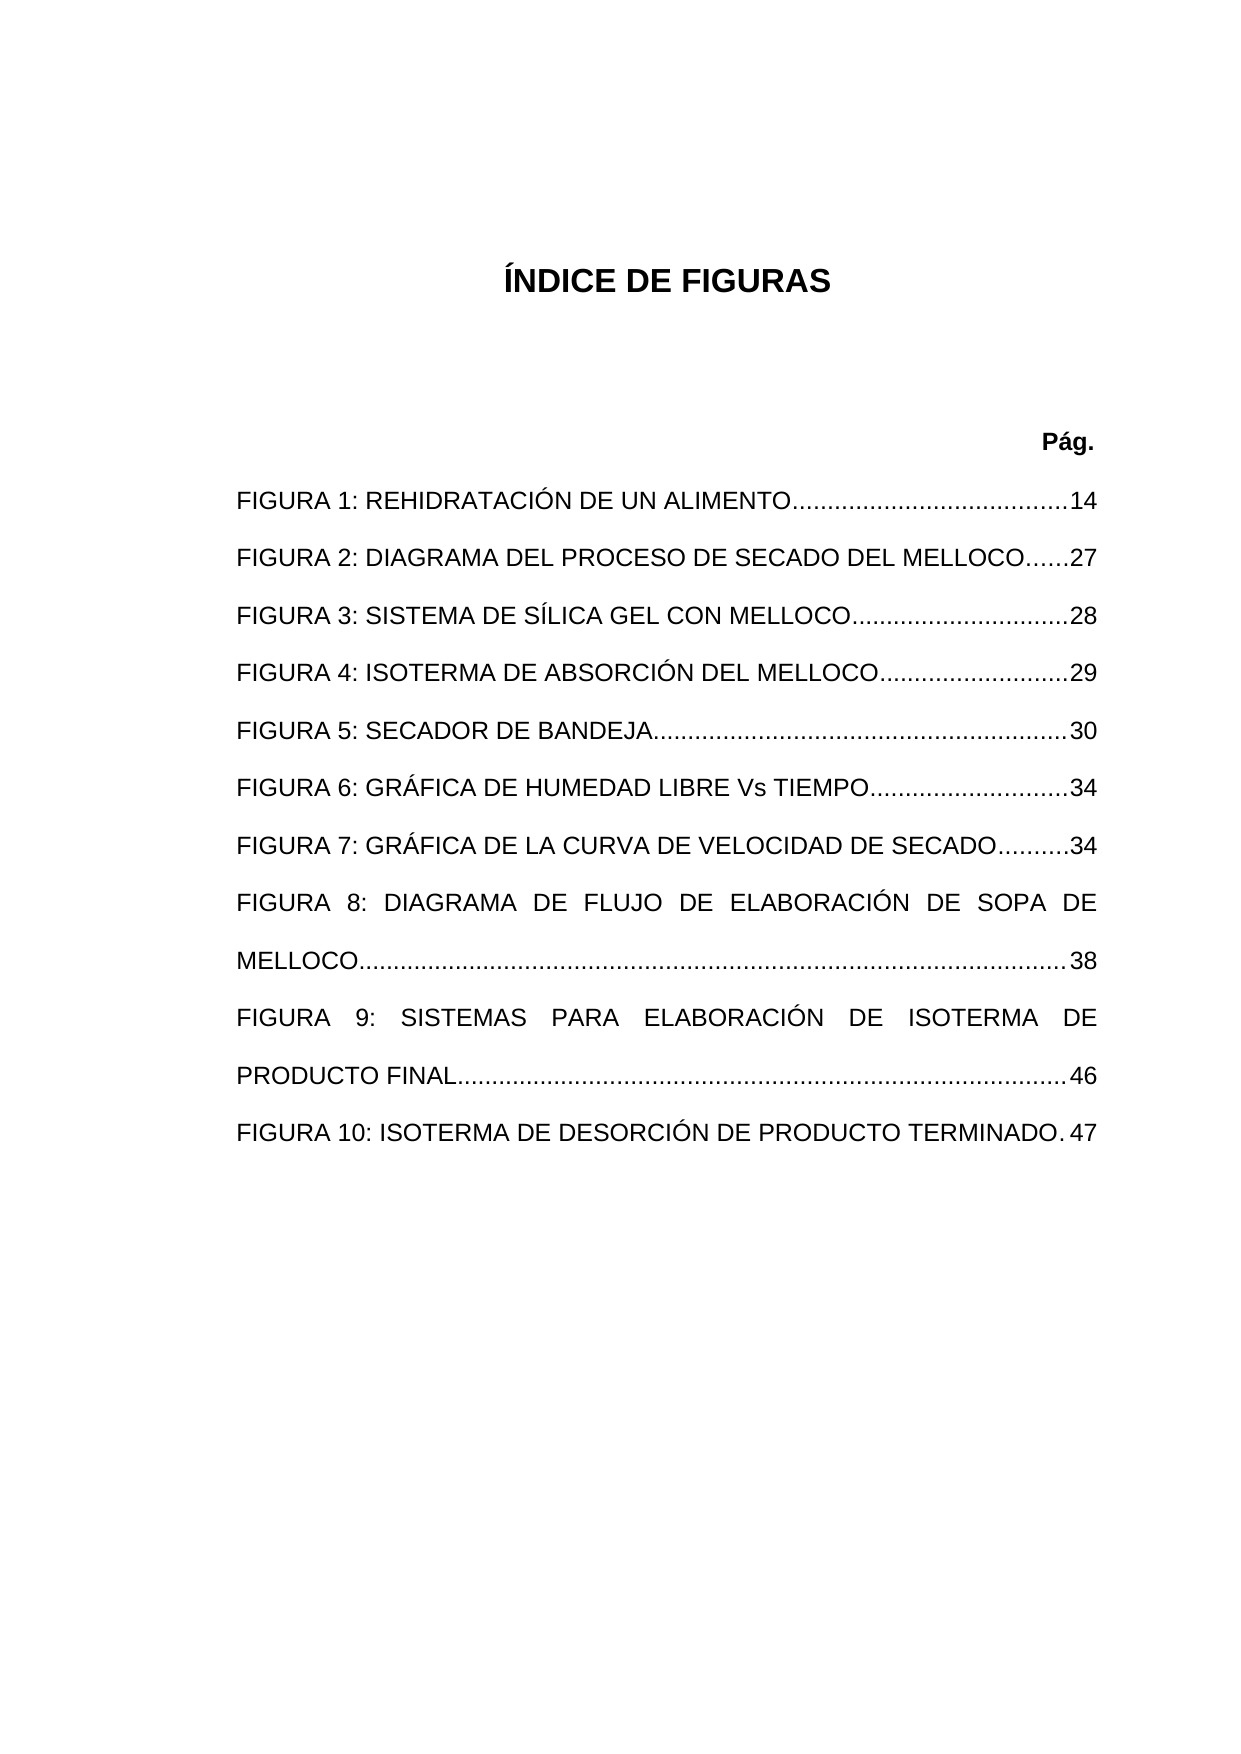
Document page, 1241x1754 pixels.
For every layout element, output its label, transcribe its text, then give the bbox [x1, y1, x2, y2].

text FIGURA 7: GRÁFICA DE LA CURVA DE VELOCIDAD DE SECADO 34 [236, 831, 1098, 860]
text FIGURA 2: DIAGRAMA DEL PROCESO DE SECADO DEL MELLOCO 27 [236, 543, 1098, 572]
text FIGURA 8: DIAGRAMA DE FLUJO DE ELABORACIÓN DE SOPA DE MELLOCO 38 [236, 888, 1098, 975]
text FIGURA 5: SECADOR DE BANDEJA 30 [236, 716, 1098, 745]
text FIGURA 10: ISOTERMA DE DESORCIÓN DE PRODUCTO TERMINADO 47 [236, 1118, 1098, 1147]
text FIGURA 6: GRÁFICA DE HUMEDAD LIBRE Vs TIEMPO 34 [236, 773, 1098, 802]
text FIGURA 1: REHIDRATACIÓN DE UN ALIMENTO 14 [236, 486, 1098, 515]
text FIGURA 3: SISTEMA DE SÍLICA GEL CON MELLOCO 28 [236, 601, 1098, 630]
text FIGURA 4: ISOTERMA DE ABSORCIÓN DEL MELLOCO 29 [236, 658, 1098, 687]
subtitle ÍNDICE DE FIGURAS [236, 261, 1098, 300]
text FIGURA 9: SISTEMAS PARA ELABORACIÓN DE ISOTERMA DE PRODUCTO FINAL 46 [236, 1003, 1098, 1090]
text Pág. [236, 427, 1098, 455]
